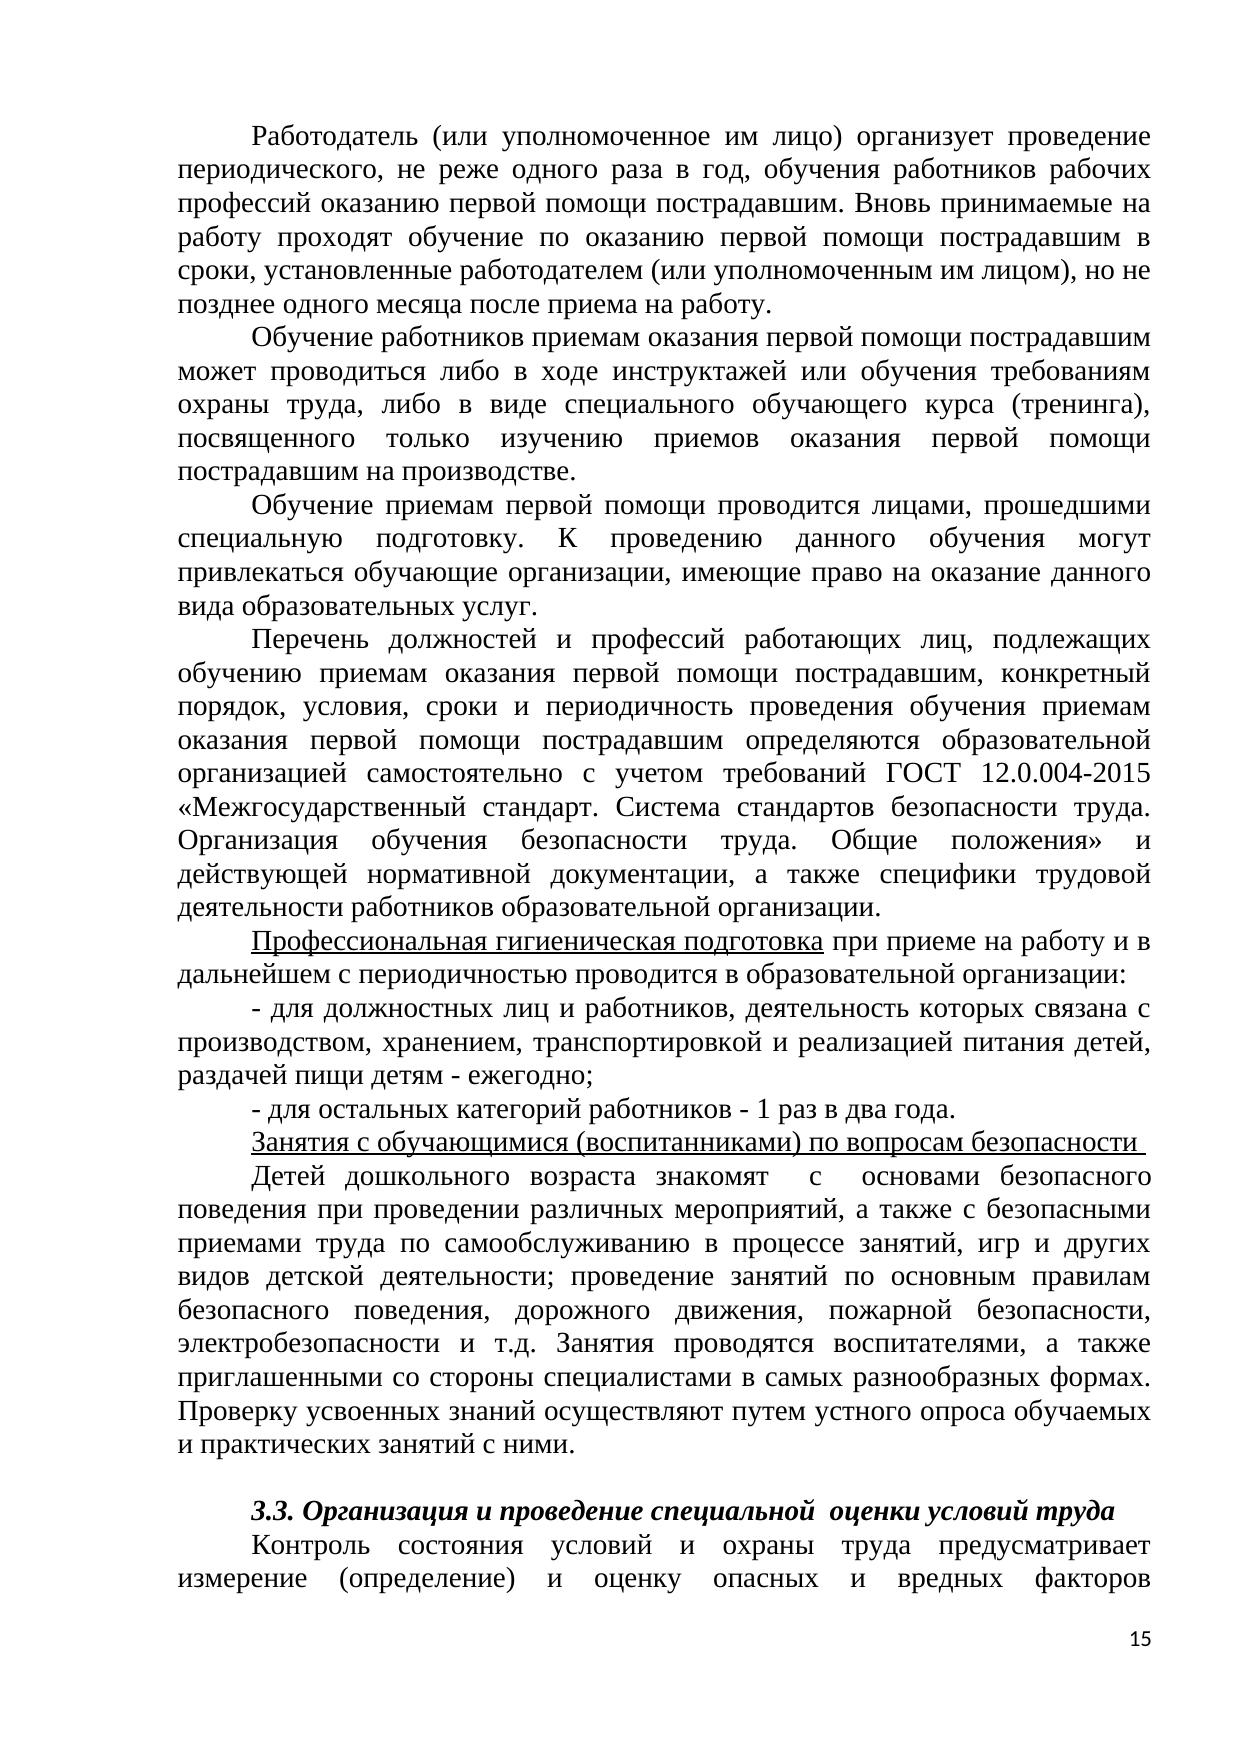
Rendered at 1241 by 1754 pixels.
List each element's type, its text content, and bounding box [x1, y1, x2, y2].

text Занятия с обучающимися (воспитанниками) по вопросам безопасности [177, 1124, 1152, 1158]
text Детей дошкольного возраста знакомят с основами безопасного поведения при проведении различных мероприятий, а также с безопасными приемами труда по самообслуживанию в процессе занятий, игр и других видов детской деятельности; проведение занятий по основным правилам безопасного поведения, дорожного движения, пожарной безопасности, электробезопасности и т.д. Занятия проводятся воспитателями, а также приглашенными со стороны специалистами в самых разнообразных формах. Проверку усвоенных знаний осуществляют путем устного опроса обучаемых и практических занятий с ними. [177, 1158, 1152, 1460]
text - для должностных лиц и работников, деятельность которых связана с производством, хранением, транспортировкой и реализацией питания детей, раздачей пищи детям - ежегодно; [177, 990, 1152, 1091]
text Работодатель (или уполномоченное им лицо) организует проведение периодического, не реже одного раза в год, обучения работников рабочих профессий оказанию первой помощи пострадавшим. Вновь принимаемые на работу проходят обучение по оказанию первой помощи пострадавшим в сроки, установленные работодателем (или уполномоченным им лицом), но не позднее одного месяца после приема на работу. [177, 118, 1152, 319]
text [177, 1527, 1152, 1594]
text Обучение приемам первой помощи проводится лицами, прошедшими специальную подготовку. К проведению данного обучения могут привлекаться обучающие организации, имеющие право на оказание данного вида образовательных услуг. [177, 487, 1152, 621]
text - для остальных категорий работников - 1 раз в два года. [177, 1091, 1152, 1124]
text 3.3. Организация и проведение специальной оценки условий труда [177, 1493, 1152, 1527]
text Профессиональная гигиеническая подготовка при приеме на работу и в дальнейшем с периодичностью проводится в образовательной организации: [177, 923, 1152, 990]
text Обучение работников приемам оказания первой помощи пострадавшим может проводиться либо в ходе инструктажей или обучения требованиям охраны труда, либо в виде специального обучающего курса (тренинга), посвященного только изучению приемов оказания первой помощи пострадавшим на производстве. [177, 319, 1152, 487]
text Перечень должностей и профессий работающих лиц, подлежащих обучению приемам оказания первой помощи пострадавшим, конкретный порядок, условия, сроки и периодичность проведения обучения приемам оказания первой помощи пострадавшим определяются образовательной организацией самостоятельно с учетом требований ГОСТ 12.0.004-2015 «Межгосударственный стандарт. Система стандартов безопасности труда. Организация обучения безопасности труда. Общие положения» и действующей нормативной документации, а также специфики трудовой деятельности работников образовательной организации. [177, 621, 1152, 923]
